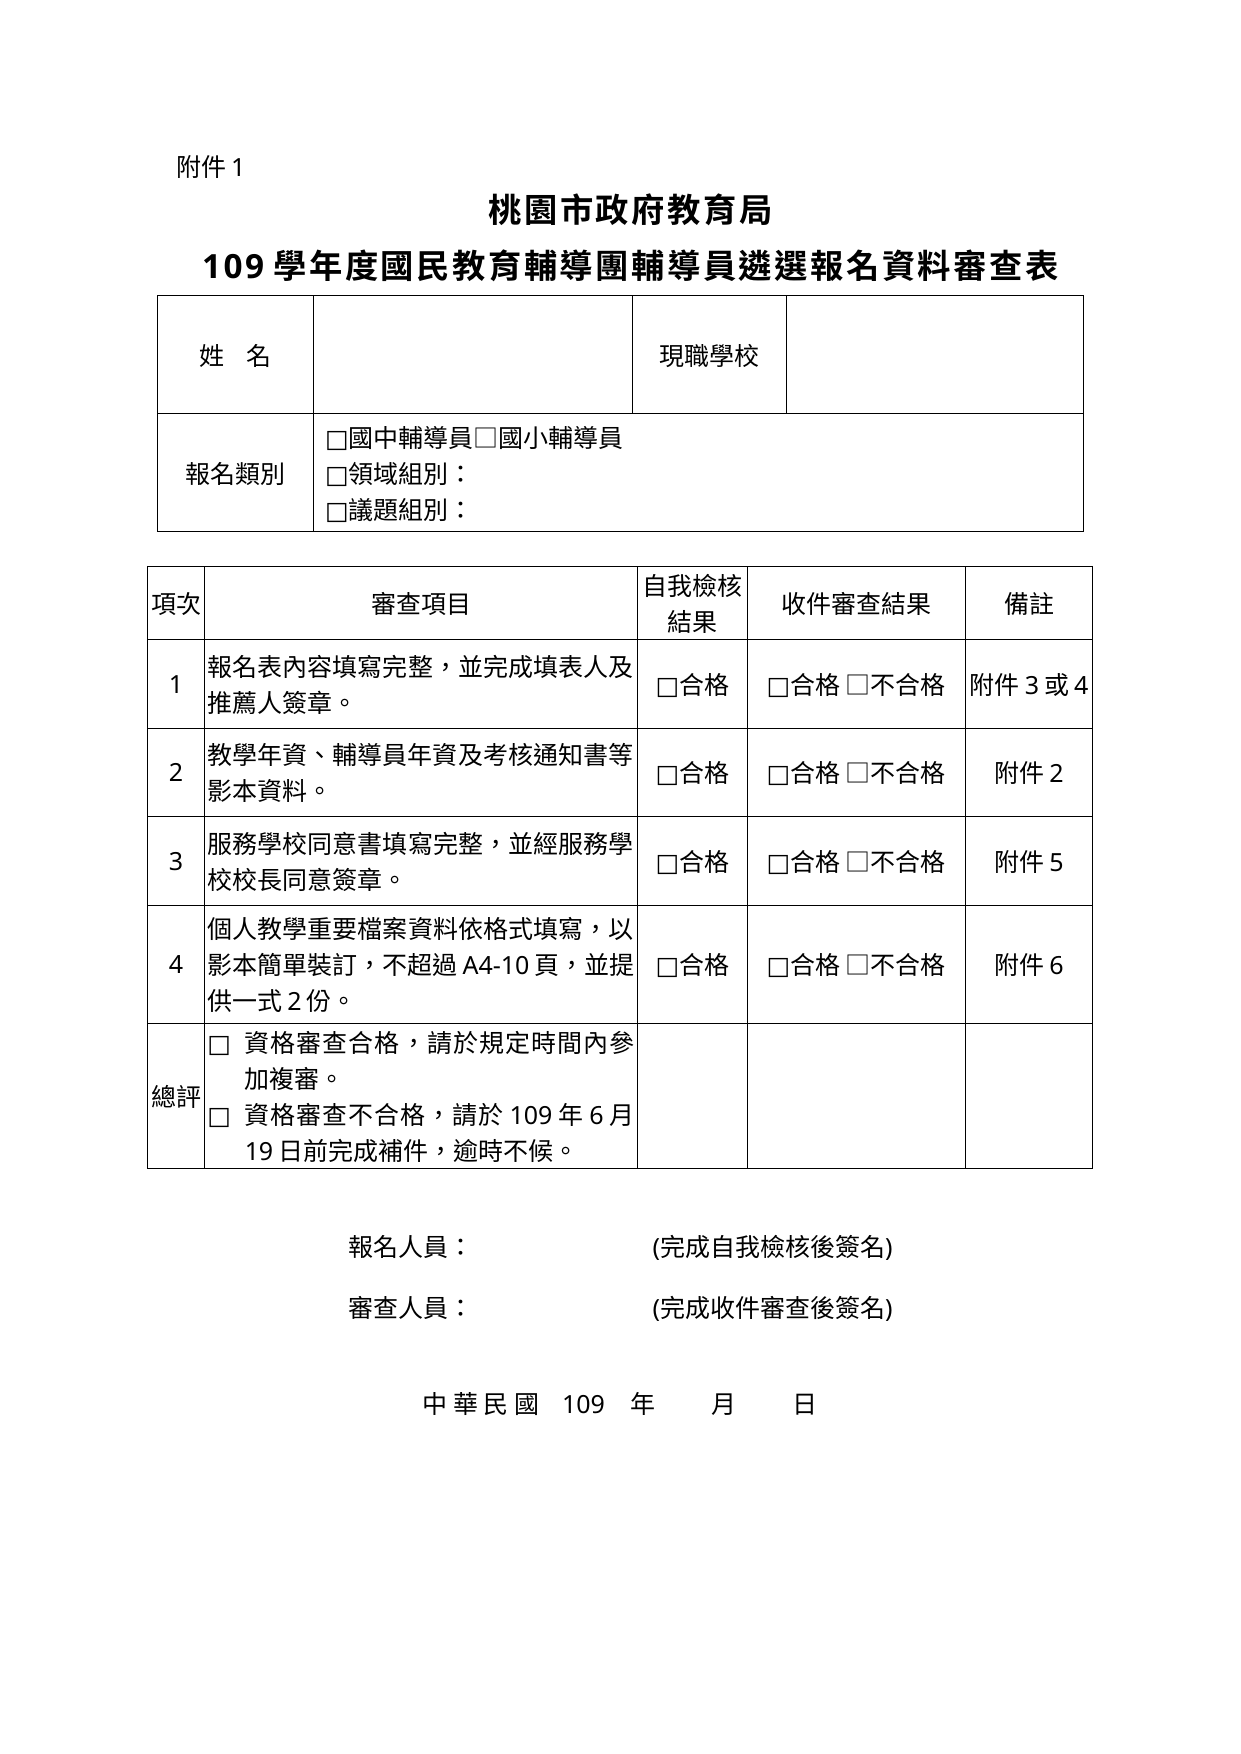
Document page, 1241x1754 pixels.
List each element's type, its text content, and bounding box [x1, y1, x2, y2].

text 桃園市政府教育局 [148, 184, 1092, 232]
table_header [787, 296, 1083, 413]
table_cell 教學年資、輔導員年資及考核通知書等影本資料。 [205, 729, 637, 816]
table_cell 資格審查合格，請於規定時間內參加複審。 資格審查不合格，請於109年6月19日前完成補件，逾時不候。 [205, 1024, 637, 1168]
table_cell □合格 □不合格 [748, 906, 965, 1023]
table_header [314, 296, 632, 413]
table_cell 附件2 [966, 729, 1092, 816]
table_cell 報名類別 [158, 414, 313, 531]
table_cell 附件6 [966, 906, 1092, 1023]
table_cell 服務學校同意書填寫完整，並經服務學校校長同意簽章。 [205, 817, 637, 904]
table_header 備註 [966, 567, 1092, 639]
table_header 姓 名 [158, 296, 313, 413]
table_cell □合格 [638, 906, 747, 1023]
table_cell 2 [148, 729, 204, 816]
table_cell 附件5 [966, 817, 1092, 904]
table_cell [966, 1024, 1092, 1168]
table_header 審查項目 [205, 567, 637, 639]
text 附件1 [176, 148, 1092, 184]
text 中 華 民 國 109 年 月 日 [148, 1384, 1092, 1421]
table_cell 3 [148, 817, 204, 904]
table_cell [748, 1024, 965, 1168]
table_cell □合格 □不合格 [748, 817, 965, 904]
table_cell 總評 [148, 1024, 204, 1168]
text 報名人員： (完成自我檢核後簽名) [148, 1228, 1092, 1264]
table_header 項次 [148, 567, 204, 639]
table_header 收件審查結果 [748, 567, 965, 639]
text 109學年度國民教育輔導團輔導員遴選報名資料審查表 [148, 239, 1092, 288]
table_cell 個人教學重要檔案資料依格式填寫，以影本簡單裝訂，不超過A4-10頁，並提供一式2份。 [205, 906, 637, 1023]
table_cell 4 [148, 906, 204, 1023]
table_cell □合格 [638, 640, 747, 727]
table_cell □合格 □不合格 [748, 729, 965, 816]
table_cell 報名表內容填寫完整，並完成填表人及推薦人簽章。 [205, 640, 637, 727]
table_cell 附件3或4 [966, 640, 1092, 727]
table_cell □合格 [638, 729, 747, 816]
table_header 現職學校 [633, 296, 786, 413]
table_cell 1 [148, 640, 204, 727]
text 審查人員： (完成收件審查後簽名) [148, 1289, 1092, 1325]
table_cell [638, 1024, 747, 1168]
table_cell □國中輔導員□國小輔導員 □領域組別： □議題組別： [314, 414, 1083, 531]
table_cell □合格 □不合格 [748, 640, 965, 727]
table_cell □合格 [638, 817, 747, 904]
table_header 自我檢核結果 [638, 567, 747, 639]
